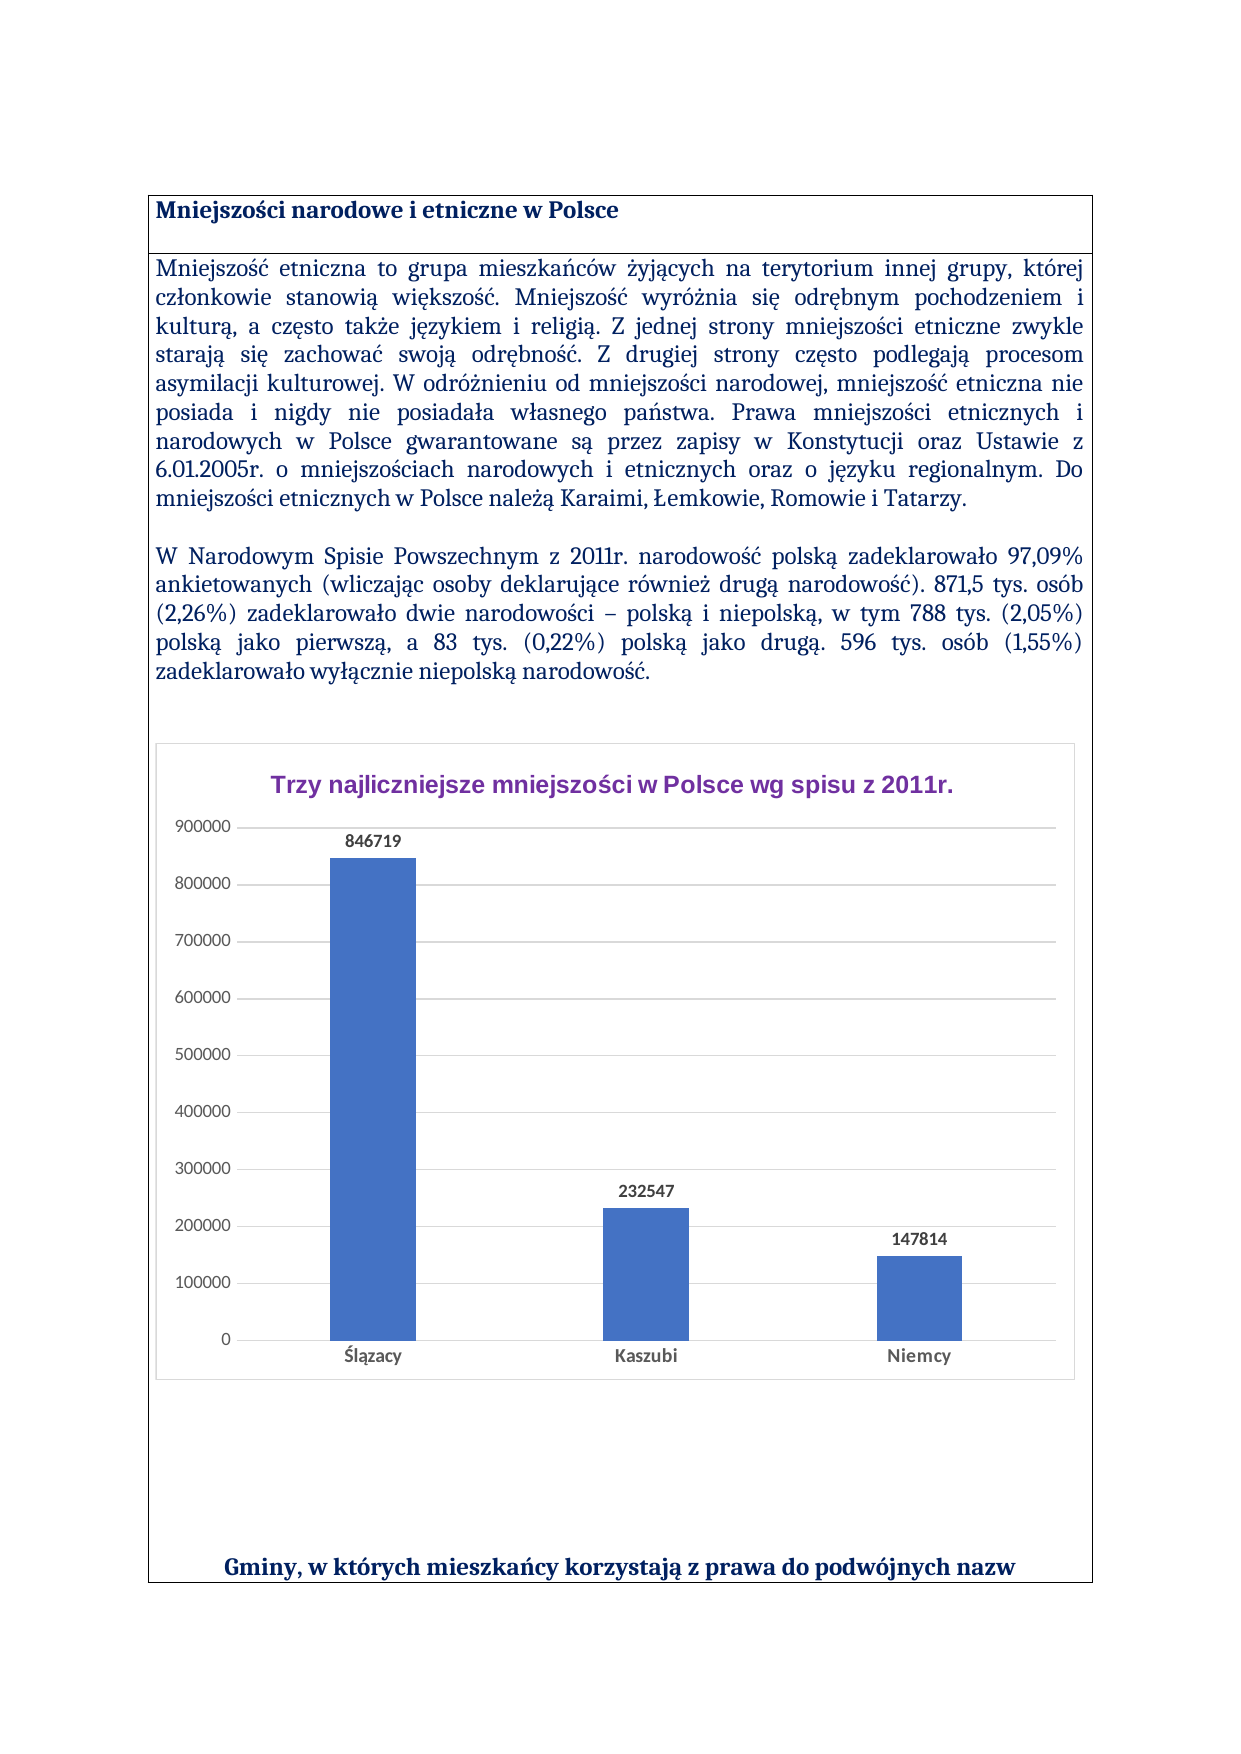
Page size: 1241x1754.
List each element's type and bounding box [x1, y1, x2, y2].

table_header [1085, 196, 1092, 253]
table_cell [149, 254, 1092, 1582]
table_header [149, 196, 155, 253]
